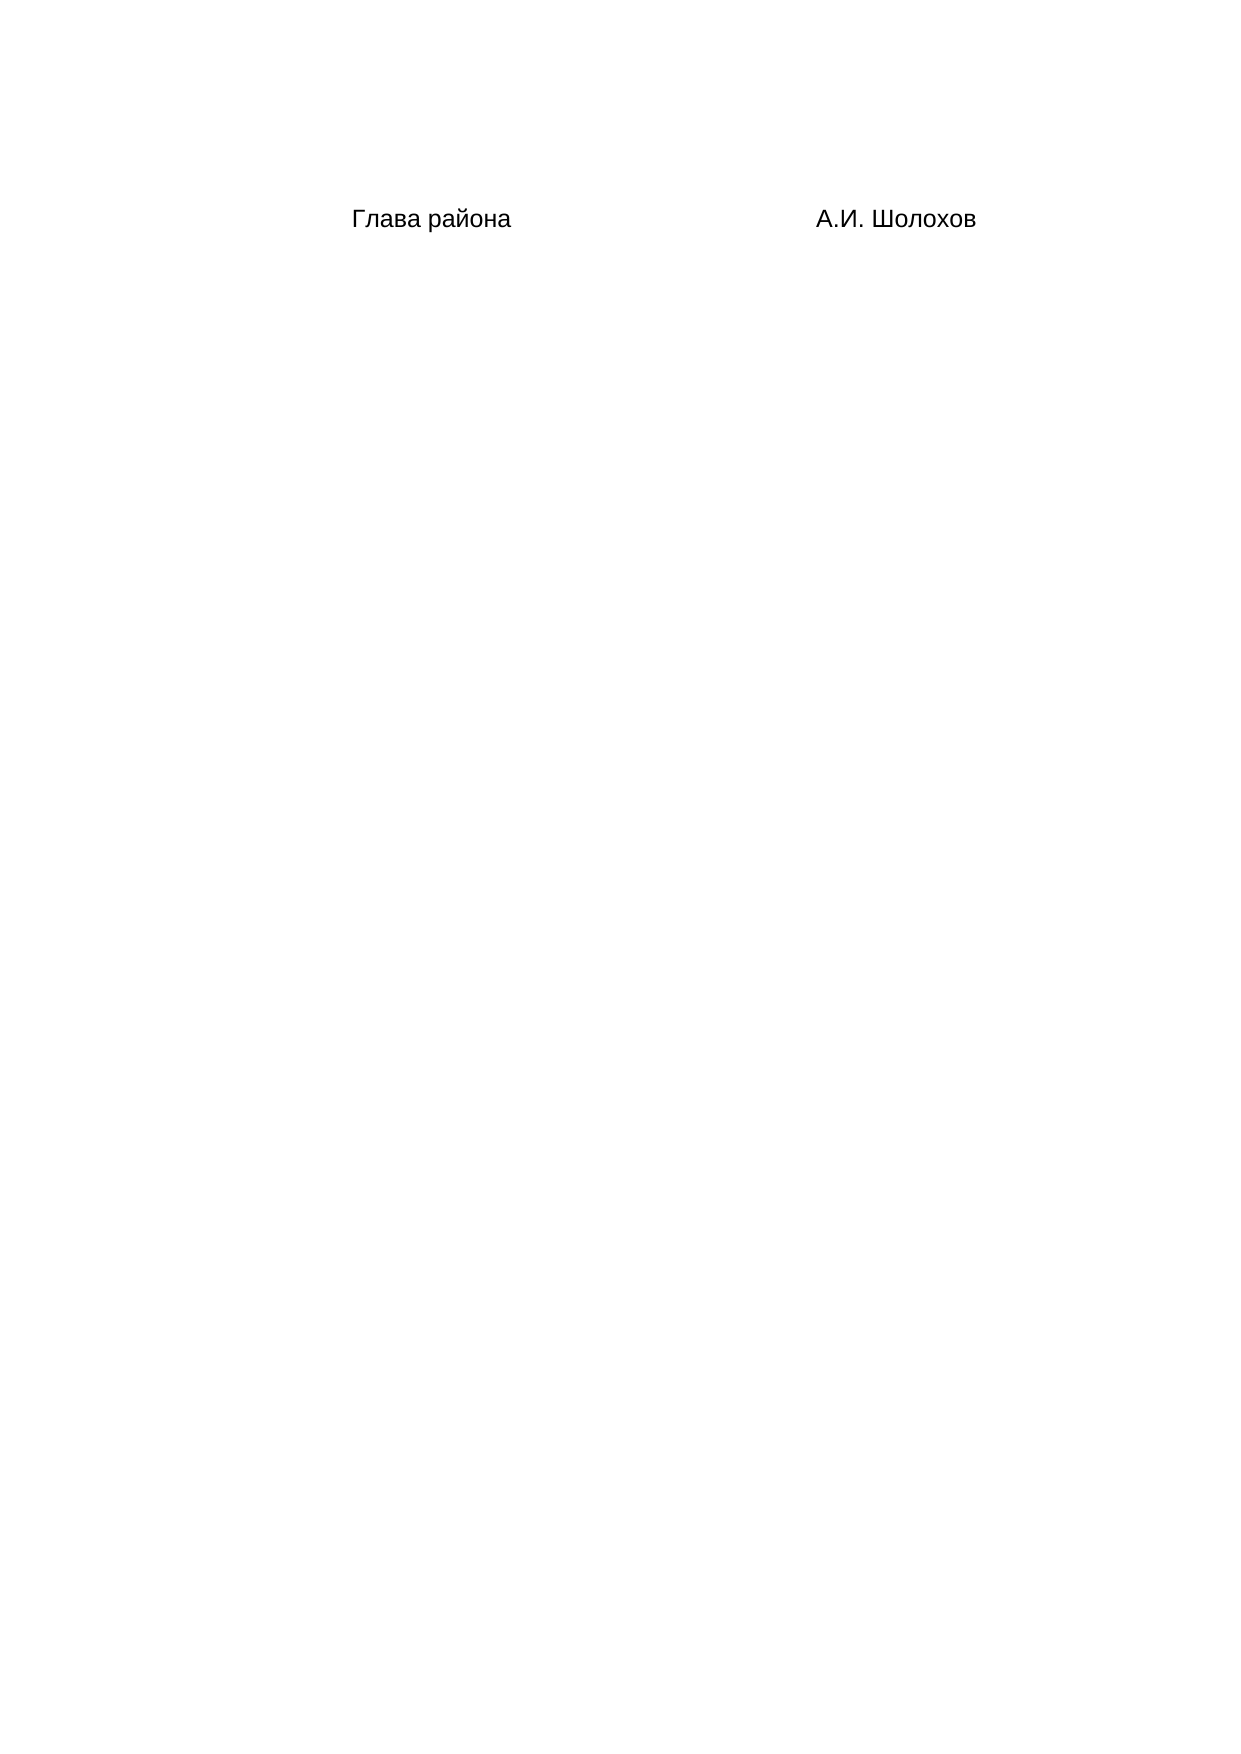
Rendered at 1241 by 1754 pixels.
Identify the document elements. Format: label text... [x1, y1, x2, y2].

text Глава района А.И. Шолохов [177, 204, 1152, 233]
